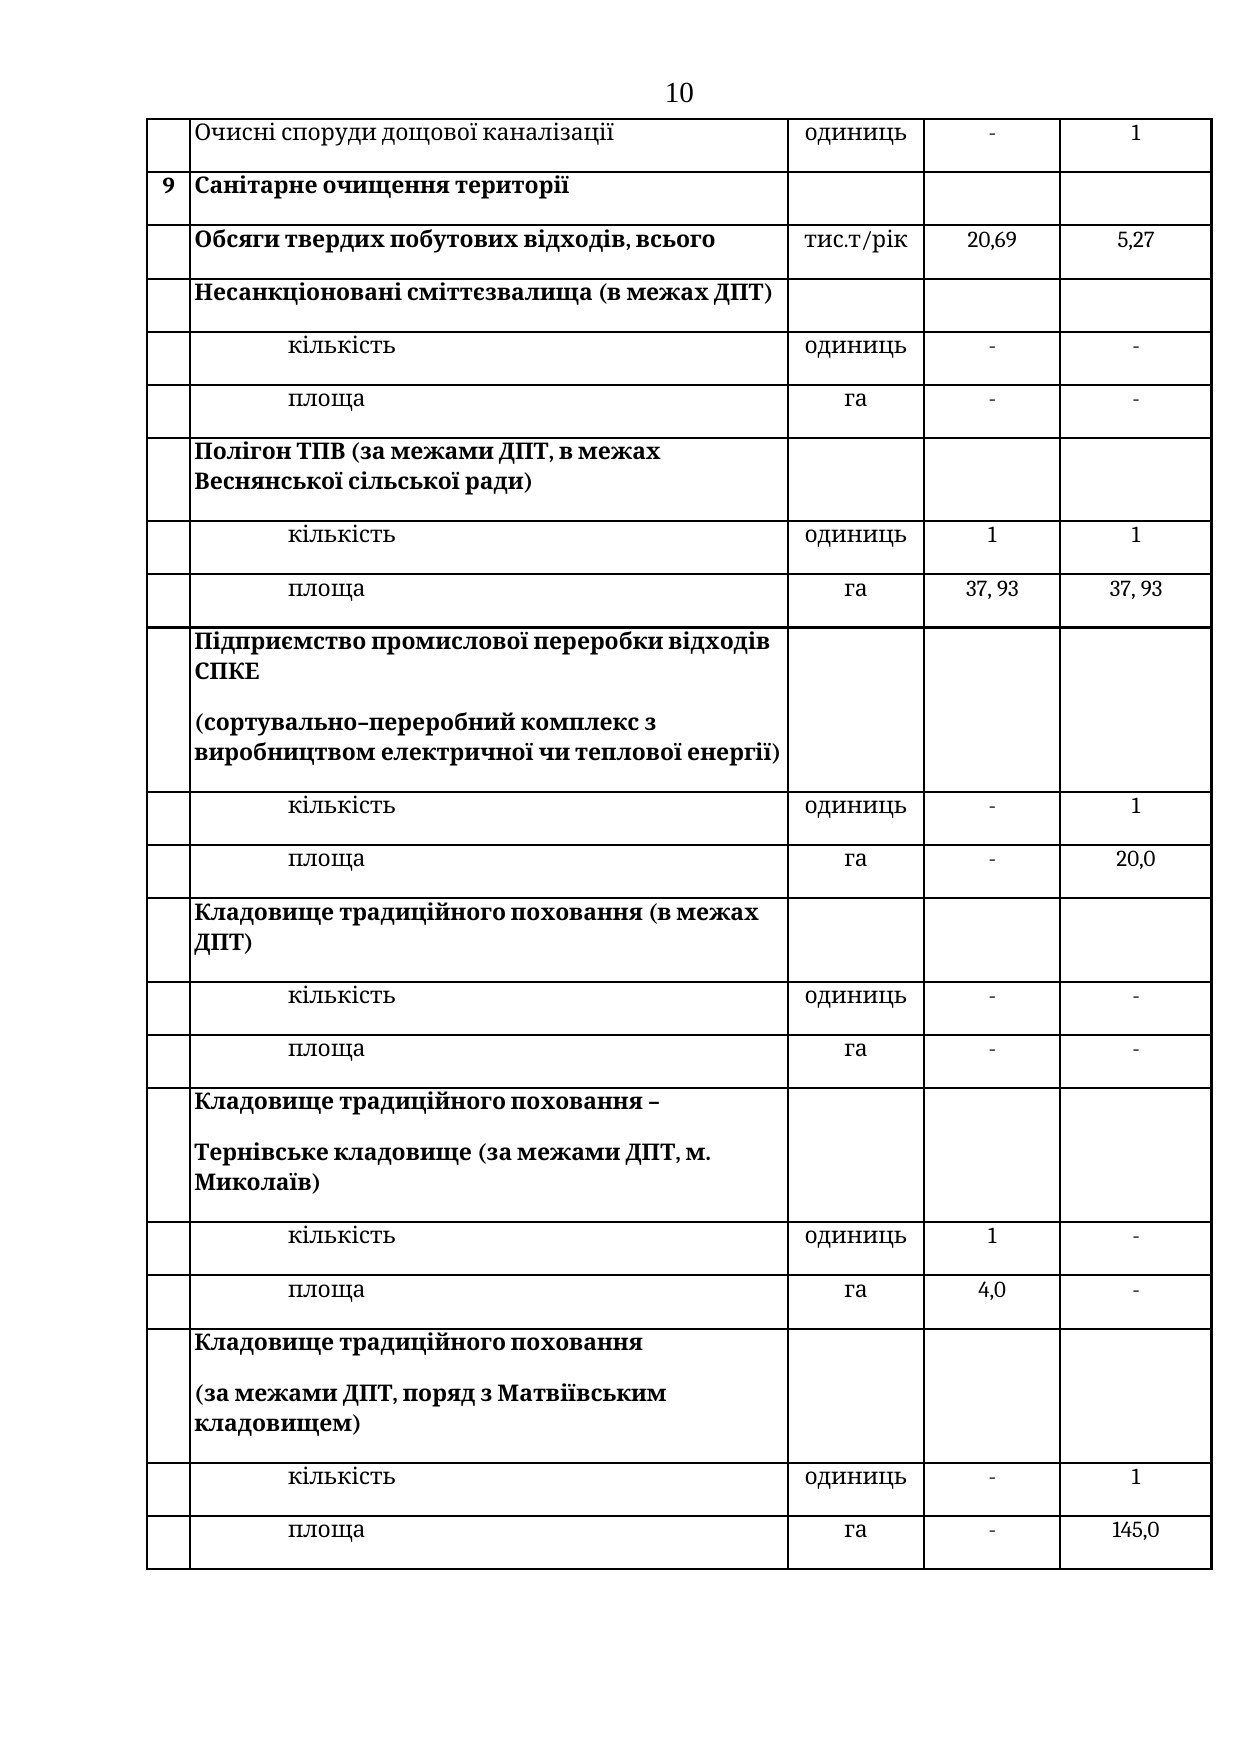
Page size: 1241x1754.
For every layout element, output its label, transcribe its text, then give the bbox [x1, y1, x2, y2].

table_cell [1061, 1330, 1210, 1462]
table_cell 1 [1061, 793, 1210, 844]
table_cell - [925, 386, 1059, 437]
table_cell [925, 629, 1059, 791]
table_cell га [789, 386, 923, 437]
table_cell кількість [191, 333, 787, 384]
table_cell [789, 280, 923, 331]
table_cell [789, 173, 923, 224]
table_cell [148, 899, 189, 981]
table_cell - [1061, 386, 1210, 437]
table_cell [1061, 629, 1210, 791]
table_cell [148, 386, 189, 437]
table_cell - [925, 846, 1059, 897]
table_cell одиниць [789, 333, 923, 384]
table_cell 1 [1061, 1464, 1210, 1515]
table_cell - [925, 1464, 1059, 1515]
table_cell [148, 1036, 189, 1087]
table_cell [148, 793, 189, 844]
table_cell кількість [191, 1464, 787, 1515]
table_cell 20,0 [1061, 846, 1210, 897]
table_cell площа [191, 1276, 787, 1327]
table_cell тис.т/рік [789, 226, 923, 277]
table_cell [925, 899, 1059, 981]
table_cell [148, 1223, 189, 1274]
table_cell площа [191, 386, 787, 437]
table_cell - [925, 333, 1059, 384]
table_cell [1061, 899, 1210, 981]
table_cell 1 [925, 522, 1059, 573]
table_cell кількість [191, 522, 787, 573]
table_cell [148, 120, 189, 171]
table_cell [925, 439, 1059, 520]
table_cell га [789, 1276, 923, 1327]
table_cell площа [191, 846, 787, 897]
table_cell 1 [1061, 120, 1210, 171]
table_cell - [1061, 1276, 1210, 1327]
table_cell одиниць [789, 983, 923, 1034]
table_cell га [789, 846, 923, 897]
table_cell га [789, 1517, 923, 1568]
table_cell 37, 93 [1061, 575, 1210, 626]
table_cell - [925, 793, 1059, 844]
table_cell [789, 1089, 923, 1221]
table_cell [148, 226, 189, 277]
table_cell [148, 439, 189, 520]
table_cell площа [191, 1517, 787, 1568]
table_cell кількість [191, 1223, 787, 1274]
table_cell [1061, 173, 1210, 224]
table_cell [148, 1330, 189, 1462]
table_cell кількість [191, 793, 787, 844]
table_cell - [1061, 333, 1210, 384]
table_cell - [1061, 983, 1210, 1034]
table_cell - [1061, 1036, 1210, 1087]
table_cell Кладовище традиційного поховання (в межах ДПТ) [191, 899, 787, 981]
table_cell [1061, 280, 1210, 331]
table_cell [925, 1089, 1059, 1221]
table_cell [148, 846, 189, 897]
table_cell 5,27 [1061, 226, 1210, 277]
table_cell [789, 899, 923, 981]
table_cell одиниць [789, 1223, 923, 1274]
table_cell [925, 173, 1059, 224]
table_cell [148, 983, 189, 1034]
table_cell - [925, 1036, 1059, 1087]
table_cell [148, 575, 189, 626]
table_cell Кладовище традиційного поховання – Тернівське кладовище (за межами ДПТ, м. Миколаїв) [191, 1089, 787, 1221]
table_cell 145,0 [1061, 1517, 1210, 1568]
table_cell одиниць [789, 793, 923, 844]
table_cell [148, 1464, 189, 1515]
table_cell [148, 1089, 189, 1221]
table_cell [148, 1276, 189, 1327]
table_cell Кладовище традиційного поховання (за межами ДПТ, поряд з Матвіївським кладовищем) [191, 1330, 787, 1462]
table_cell Полігон ТПВ (за межами ДПТ, в межах Веснянської сільської ради) [191, 439, 787, 520]
table_cell 37, 93 [925, 575, 1059, 626]
table_cell [148, 280, 189, 331]
table_cell [1061, 439, 1210, 520]
table_cell кількість [191, 983, 787, 1034]
table_cell одиниць [789, 120, 923, 171]
table_cell 1 [925, 1223, 1059, 1274]
table_cell [925, 280, 1059, 331]
table_cell га [789, 1036, 923, 1087]
table_cell [789, 1330, 923, 1462]
table_cell 9 [148, 173, 189, 224]
table_cell площа [191, 575, 787, 626]
table_cell - [925, 1517, 1059, 1568]
table_cell 1 [1061, 522, 1210, 573]
table_cell [148, 629, 189, 791]
table_cell [789, 439, 923, 520]
table_cell [148, 333, 189, 384]
table_cell Несанкціоновані сміттєзвалища (в межах ДПТ) [191, 280, 787, 331]
table_cell га [789, 575, 923, 626]
table_cell одиниць [789, 522, 923, 573]
table_cell [925, 1330, 1059, 1462]
table_cell [789, 629, 923, 791]
table_cell [148, 1517, 189, 1568]
table_cell 20,69 [925, 226, 1059, 277]
table_cell - [1061, 1223, 1210, 1274]
table_cell Підприємство промислової переробки відходів СПКЕ (сортувально–переробний комплекс з виробництвом електричної чи теплової енергії) [191, 629, 787, 791]
table_cell 4,0 [925, 1276, 1059, 1327]
table_cell одиниць [789, 1464, 923, 1515]
table_cell - [925, 983, 1059, 1034]
table_cell [1061, 1089, 1210, 1221]
table_cell площа [191, 1036, 787, 1087]
table_cell - [925, 120, 1059, 171]
table_cell Обсяги твердих побутових відходів, всього [191, 226, 787, 277]
table_cell Санітарне очищення території [191, 173, 787, 224]
table_cell Очисні споруди дощової каналізації [191, 120, 787, 171]
table_cell [148, 522, 189, 573]
